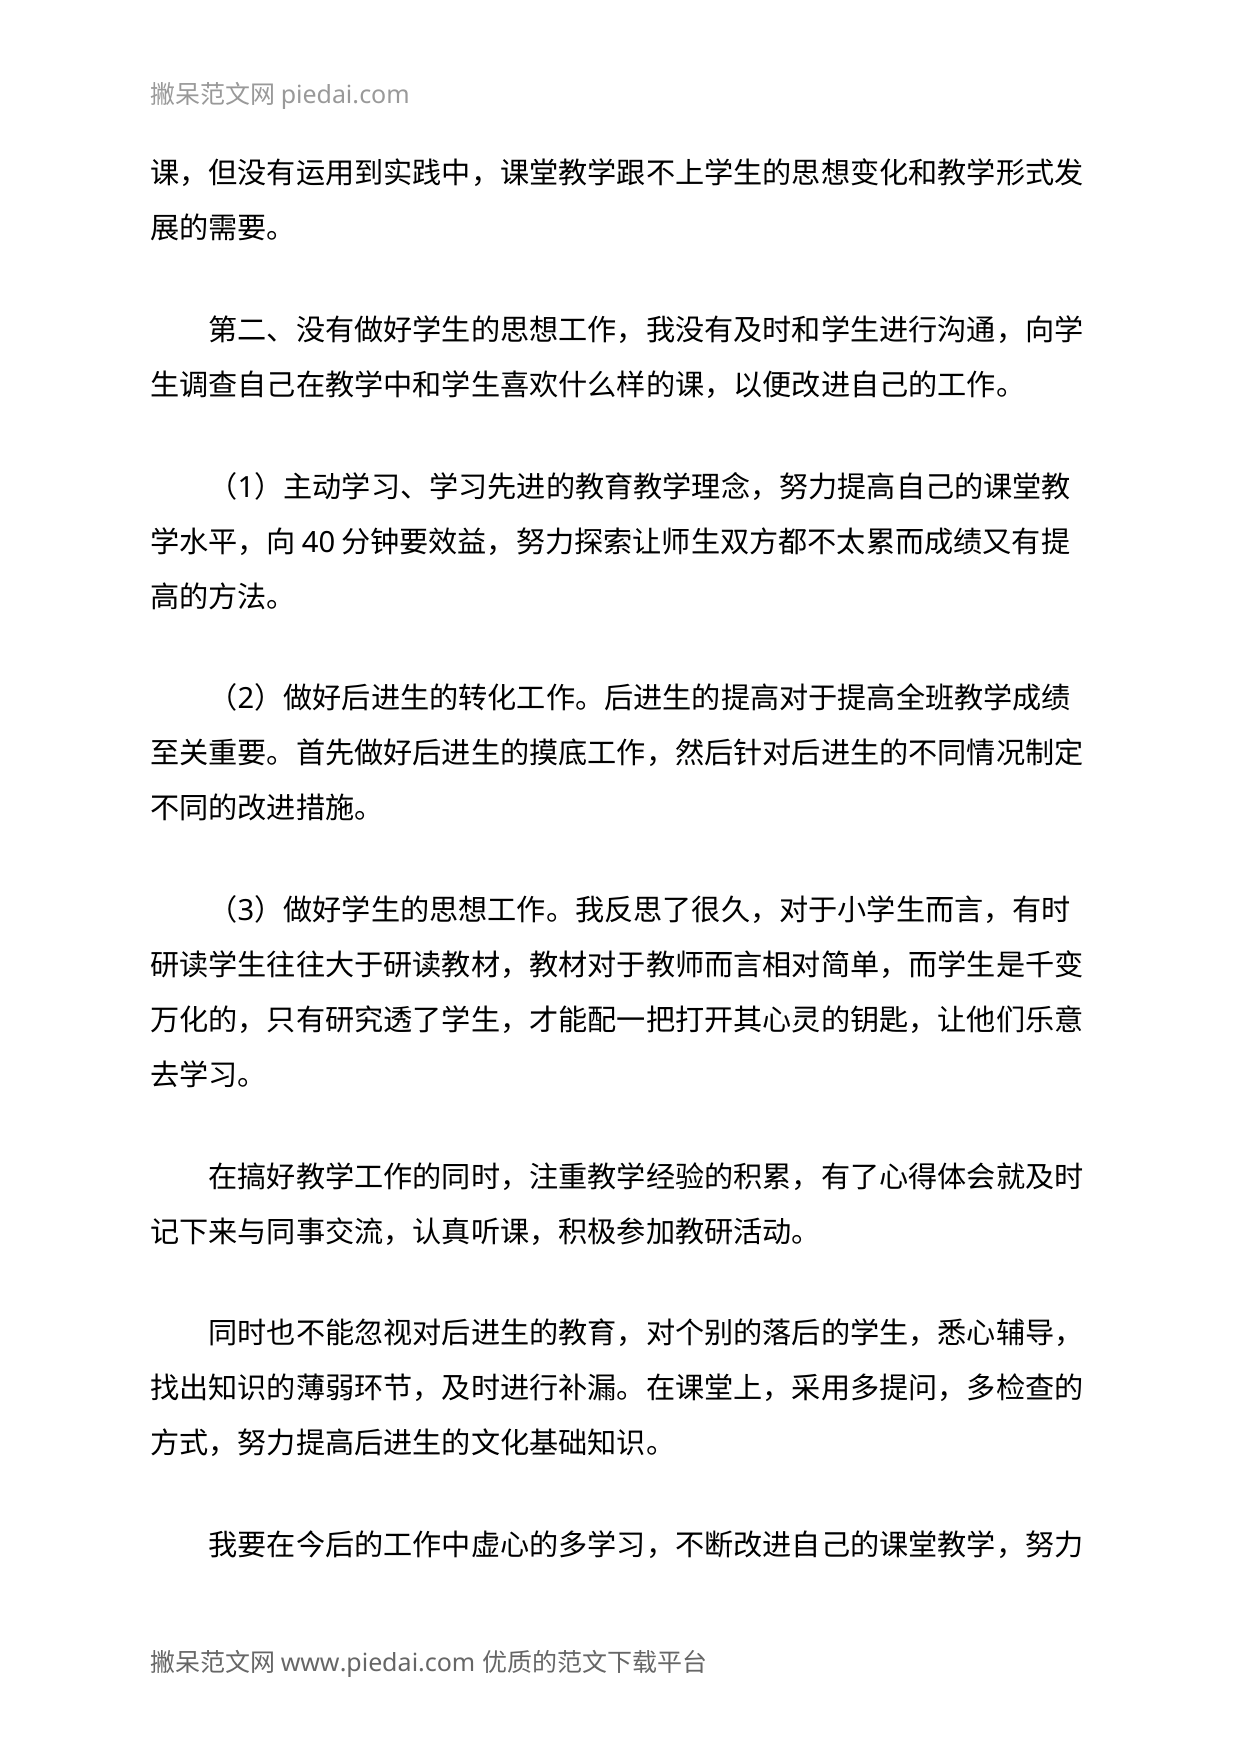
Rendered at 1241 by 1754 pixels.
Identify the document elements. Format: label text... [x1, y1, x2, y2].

text 同时也不能忽视对后进生的教育，对个别的落后的学生，悉心辅导，找出知识的薄弱环节，及时进行补漏。在课堂上，采用多提问，多检查的方式，努力提高后进生的文化基础知识。 [150, 1310, 1090, 1462]
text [150, 1522, 1090, 1564]
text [150, 150, 1090, 247]
text 在搞好教学工作的同时，注重教学经验的积累，有了心得体会就及时记下来与同事交流，认真听课，积极参加教研活动。 [150, 1153, 1090, 1251]
text （3）做好学生的思想工作。我反思了很久，对于小学生而言，有时研读学生往往大于研读教材，教材对于教师而言相对简单，而学生是千变万化的，只有研究透了学生，才能配一把打开其心灵的钥匙，让他们乐意去学习。 [150, 887, 1090, 1094]
text （2）做好后进生的转化工作。后进生的提高对于提高全班教学成绩至关重要。首先做好后进生的摸底工作，然后针对后进生的不同情况制定不同的改进措施。 [150, 675, 1090, 827]
text 第二、没有做好学生的思想工作，我没有及时和学生进行沟通，向学生调查自己在教学中和学生喜欢什么样的课，以便改进自己的工作。 [150, 307, 1090, 404]
text （1）主动学习、学习先进的教育教学理念，努力提高自己的课堂教学水平，向40分钟要效益，努力探索让师生双方都不太累而成绩又有提高的方法。 [150, 463, 1090, 616]
